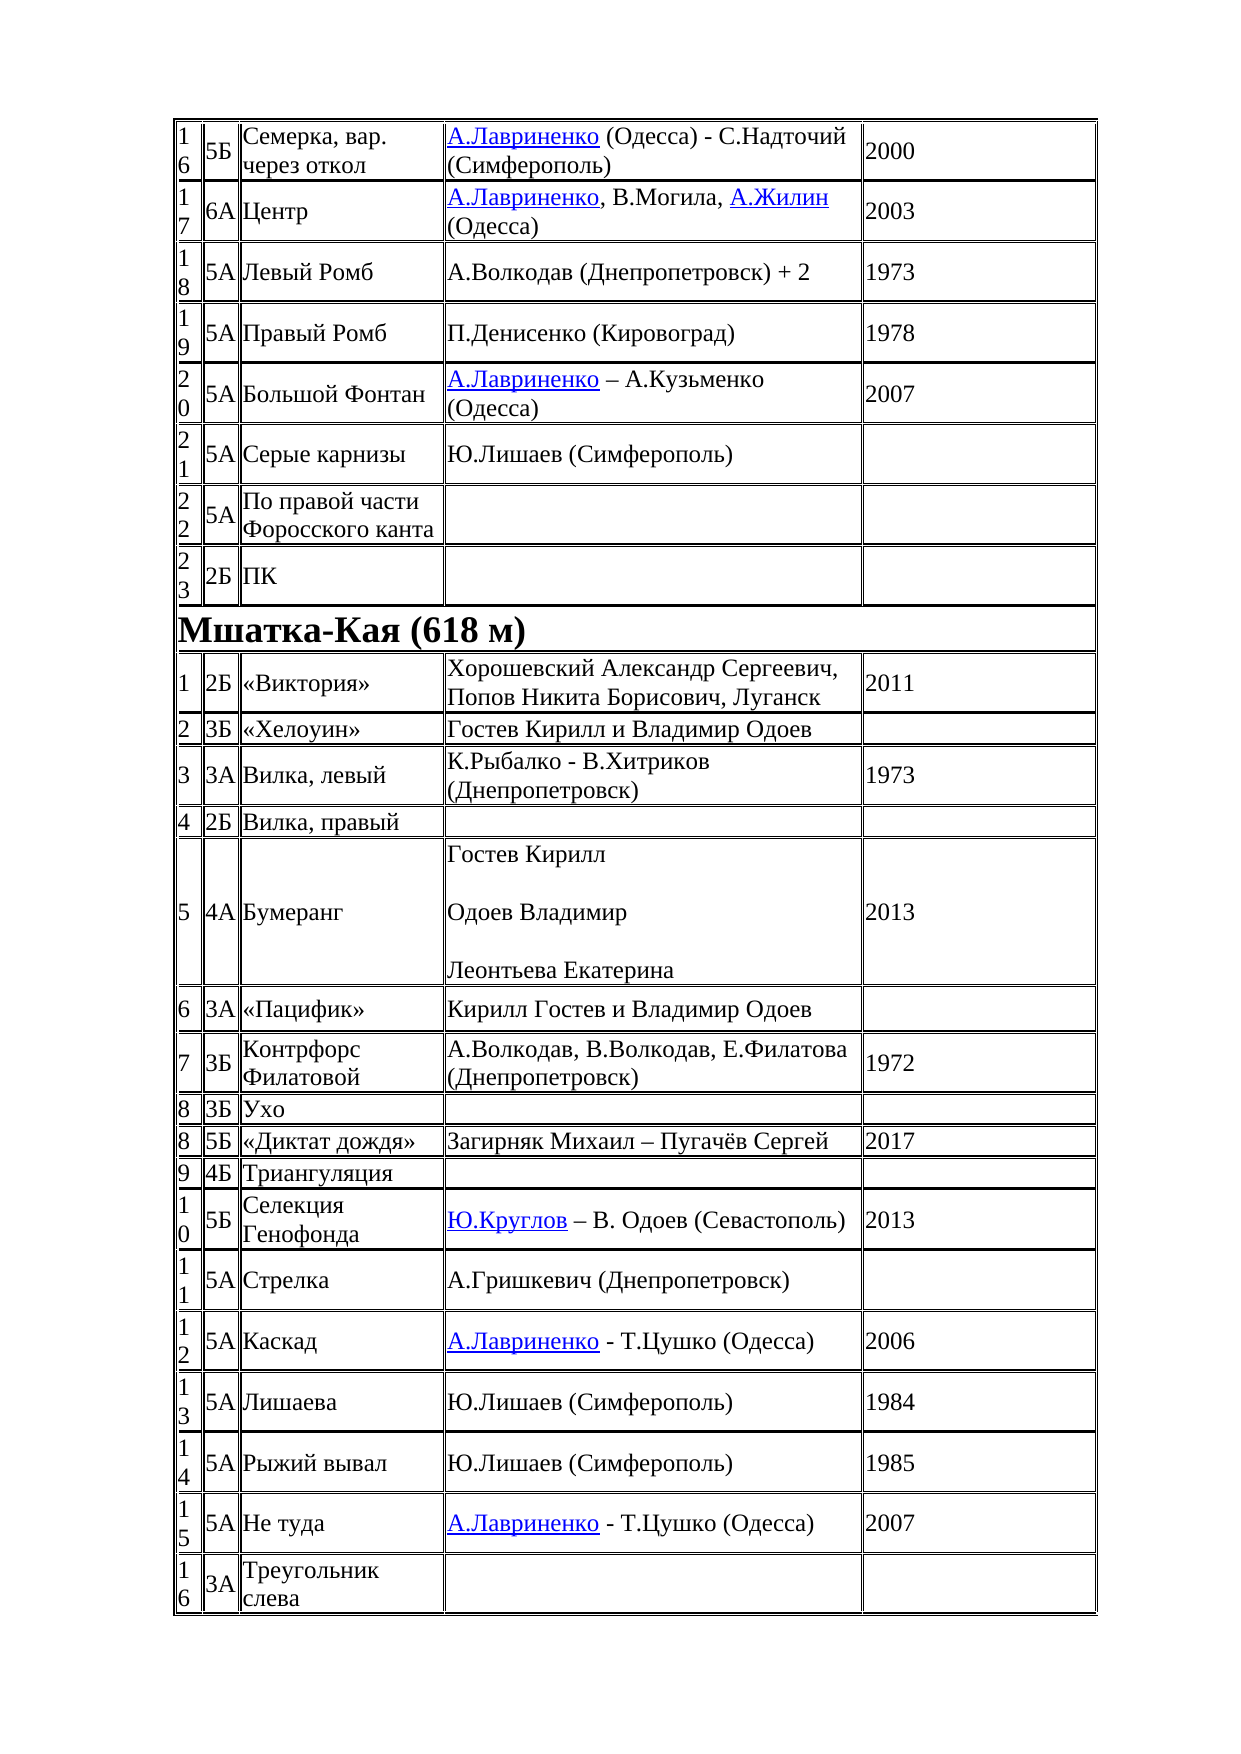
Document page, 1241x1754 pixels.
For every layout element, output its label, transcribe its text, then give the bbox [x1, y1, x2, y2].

table_cell 18 [177, 240, 201, 300]
table_cell 2007 [864, 1494, 1095, 1551]
table_cell 1 [177, 650, 201, 711]
table_cell 22 [177, 483, 201, 543]
table_cell Левый Ромб [242, 243, 443, 300]
table_cell 17 [177, 179, 201, 239]
table_cell ПК [242, 547, 443, 604]
table_cell Не туда [242, 1494, 443, 1551]
table_cell 1984 [864, 1373, 1095, 1430]
table_cell 20 [177, 361, 201, 422]
table_cell 2006 [864, 1312, 1095, 1369]
table_cell 3Б [205, 714, 238, 743]
table_cell 1972 [864, 1034, 1095, 1091]
table_cell 2003 [864, 182, 1095, 239]
table_cell Стрелка [242, 1251, 443, 1308]
table_cell Ухо [242, 1095, 443, 1123]
table_cell К.Рыбалко - В.Хитриков (Днепропетровск) [446, 747, 861, 804]
table_cell 3Б [205, 1095, 238, 1123]
table_cell Ю.Лишаев (Симферополь) [446, 425, 861, 482]
table_cell [864, 714, 1095, 743]
table_cell Рыжий вывал [242, 1433, 443, 1491]
table_cell Ю.Круглов – В. Одоев (Севастополь) [446, 1190, 861, 1248]
table_cell Треугольник слева [240, 1555, 444, 1612]
table_cell [445, 1555, 862, 1612]
table_cell 7 [177, 1030, 201, 1091]
table_cell 2013 [864, 1190, 1095, 1248]
table_cell По правой части Форосского канта [242, 486, 443, 543]
table_cell [864, 807, 1095, 836]
table_cell «Пацифик» [242, 987, 443, 1030]
table_cell 5А [205, 425, 238, 482]
table_cell А.Лавриненко – А.Кузьменко (Одесса) [446, 364, 861, 422]
table_cell 8 [177, 1123, 201, 1155]
table_cell 5A [205, 364, 238, 422]
table_cell 3 [177, 743, 201, 804]
table_cell 2000 [863, 122, 1096, 179]
table_cell 2013 [864, 839, 1095, 983]
table_cell 16 [177, 1551, 203, 1612]
table_cell [863, 1555, 1096, 1612]
table_cell [864, 1159, 1095, 1187]
table_cell [446, 547, 861, 604]
table_cell Правый Ромб [242, 304, 443, 361]
table_cell 4А [205, 839, 238, 983]
table_cell А.Гришкевич (Днепропетровск) [446, 1251, 861, 1308]
table_cell [864, 987, 1095, 1030]
table_cell Вилка, левый [242, 747, 443, 804]
table_cell 11 [175, 1248, 201, 1308]
table_cell 12 [177, 1309, 201, 1369]
table_cell 5Б [205, 1190, 238, 1248]
table_cell [864, 1251, 1095, 1308]
table_cell 16 [177, 120, 203, 179]
table_cell Центр [242, 182, 443, 239]
table_cell А.Лавриненко (Одесса) - С.Надточий (Симферополь) [445, 122, 862, 179]
table_cell 14 [177, 1430, 201, 1491]
table_cell Семерка, вар. через откол [240, 122, 444, 179]
table_cell Селекция Генофонда [242, 1190, 443, 1248]
table_cell «Диктат дождя» [242, 1127, 443, 1155]
table_cell Хорошевский Александр Сергеевич, Попов Никита Борисович, Луганск [446, 654, 861, 711]
table_cell Ю.Лишаев (Симферополь) [446, 1433, 861, 1491]
table_cell [446, 807, 861, 836]
table_cell 1973 [864, 243, 1095, 300]
table_cell «Хелоуин» [242, 714, 443, 743]
table_cell 3Б [205, 1034, 238, 1091]
table_cell 4Б [205, 1159, 238, 1187]
table_cell 9 [177, 1155, 201, 1187]
table_cell Каскад [242, 1312, 443, 1369]
table_cell 2 [177, 711, 201, 743]
table_cell 2Б [205, 547, 238, 604]
table_cell Гостев Кирилл Одоев Владимир Леонтьева Екатерина [446, 839, 861, 983]
table_cell 1973 [864, 747, 1095, 804]
table_cell Вилка, правый [242, 807, 443, 836]
table_cell 13 [177, 1369, 201, 1430]
table_cell А.Лавриненко - Т.Цушко (Одесса) [446, 1494, 861, 1551]
table_cell Загирняк Михаил – Пугачёв Сергей [446, 1127, 861, 1155]
table_cell [446, 1159, 861, 1187]
table_cell 21 [175, 422, 203, 482]
table_cell 2007 [864, 364, 1095, 422]
table_cell [864, 425, 1095, 482]
table_cell 5А [205, 1373, 238, 1430]
table_cell А.Волкодав (Днепропетровск) + 2 [446, 243, 861, 300]
table_cell 4 [175, 804, 203, 836]
table_cell «Виктория» [242, 654, 443, 711]
table_cell [446, 1095, 861, 1123]
table_cell 5А [205, 1433, 238, 1491]
table_cell 1985 [864, 1433, 1095, 1491]
table_cell Лишаева [242, 1373, 443, 1430]
table_cell 10 [177, 1187, 201, 1248]
table_cell А.Волкодав, В.Волкодав, Е.Филатова (Днепропетровск) [446, 1034, 861, 1091]
table_cell 6 [177, 984, 201, 1030]
table_cell [864, 547, 1095, 604]
table_cell 2Б [205, 807, 238, 836]
table_cell Гостев Кирилл и Владимир Одоев [446, 714, 861, 743]
table_cell 2Б [205, 654, 238, 711]
table_cell 23 [177, 543, 201, 604]
table_cell 3А [205, 987, 238, 1030]
table_cell Триангуляция [242, 1159, 443, 1187]
table_cell 8 [177, 1091, 201, 1123]
table_cell [864, 1095, 1095, 1123]
table_cell Кирилл Гостев и Владимир Одоев [446, 987, 861, 1030]
table_cell 19 [177, 300, 201, 361]
table_cell Большой Фонтан [242, 364, 443, 422]
table_cell 2011 [864, 654, 1095, 711]
table_cell 15 [175, 1491, 203, 1551]
table_cell 5А [205, 1494, 238, 1551]
table_cell 5А [205, 486, 238, 543]
table_cell 3А [205, 747, 238, 804]
table_cell 1978 [864, 304, 1095, 361]
table_cell 5А [205, 304, 238, 361]
table_cell 6А [205, 182, 238, 239]
table_cell Мшатка-Кая (618 м) [177, 604, 1095, 650]
table_cell 5 [175, 836, 203, 983]
table_cell Контрфорс Филатовой [242, 1034, 443, 1091]
table_cell 5А [205, 1251, 238, 1308]
table_cell Бумеранг [242, 839, 443, 983]
table_cell 5Б [205, 1127, 238, 1155]
table_cell П.Денисенко (Кировоград) [446, 304, 861, 361]
table_cell Серые карнизы [242, 425, 443, 482]
table_cell А.Лавриненко, В.Могила, А.Жилин (Одесса) [446, 182, 861, 239]
table_cell 5А [205, 243, 238, 300]
table_cell [864, 486, 1095, 543]
table_cell А.Лавриненко - Т.Цушко (Одесса) [446, 1312, 861, 1369]
table_cell 2017 [864, 1127, 1095, 1155]
table_cell 5А [205, 1312, 238, 1369]
table_cell 5Б [203, 120, 240, 179]
table_cell Ю.Лишаев (Симферополь) [446, 1373, 861, 1430]
table_cell 3А [203, 1551, 240, 1612]
table_cell [446, 486, 861, 543]
